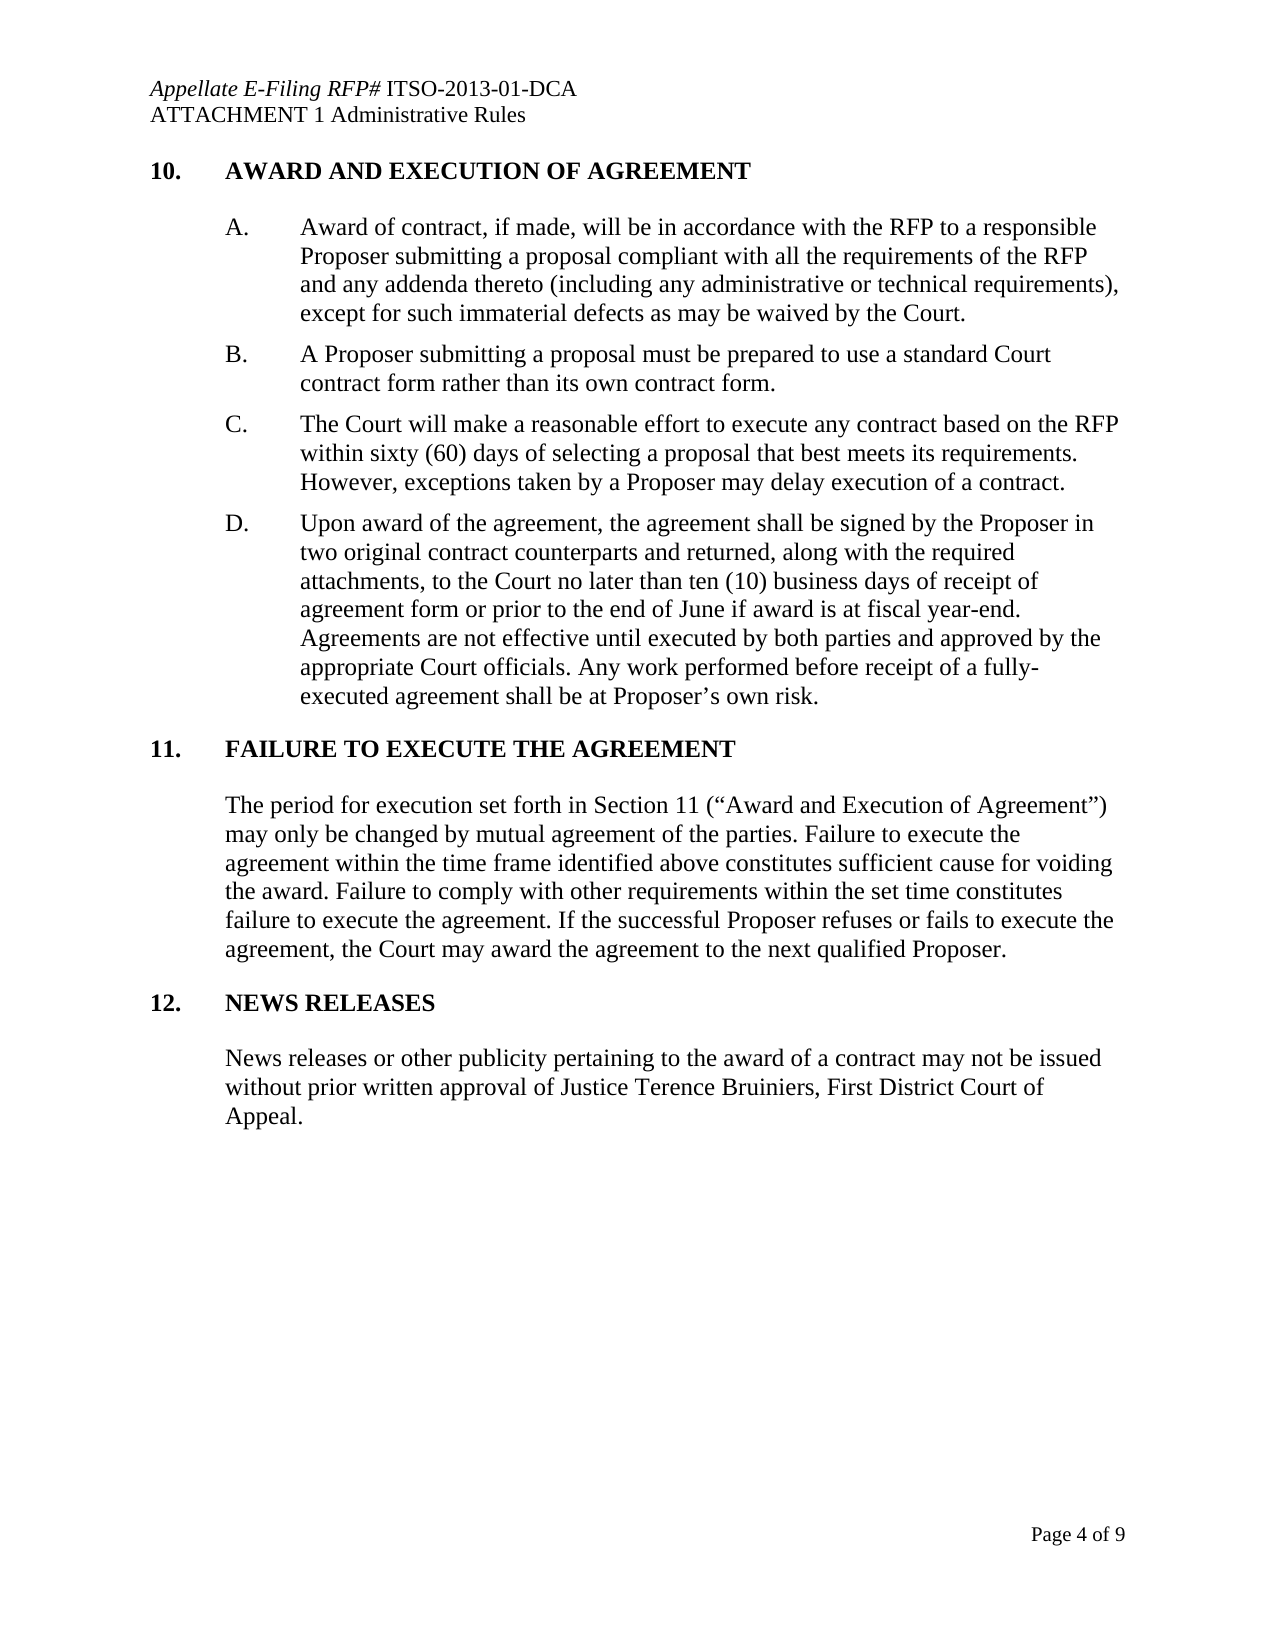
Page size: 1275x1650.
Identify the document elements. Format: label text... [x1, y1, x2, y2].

list A. Award of contract, if made, will be in accordance with the RFP to a responsible Proposer submitting a proposal compliant with all the requirements of the RFP and any addenda thereto (including any administrative or technical requirements), except for such immaterial defects as may be waived by the Court. [225, 212, 1125, 327]
list D. Upon award of the agreement, the agreement shall be signed by the Proposer in two original contract counterparts and returned, along with the required attachments, to the Court no later than ten (10) business days of receipt of agreement form or prior to the end of June if award is at fiscal year-end. Agreements are not effective until executed by both parties and approved by the appropriate Court officials. Any work performed before receipt of a fully-executed agreement shall be at Proposer’s own risk. [225, 508, 1125, 709]
list News releases or other publicity pertaining to the award of a contract may not be issued without prior written approval of Justice Terence Bruiniers, First District Court of Appeal. [225, 1043, 1125, 1129]
list FAILURE TO EXECUTE THE AGREEMENT [150, 734, 1125, 763]
list AWARD AND EXECUTION OF AGREEMENT [150, 156, 1125, 185]
list B. A Proposer submitting a proposal must be prepared to use a standard Court contract form rather than its own contract form. [225, 339, 1125, 397]
list The period for execution set forth in Section 11 (“Award and Execution of Agreement”) may only be changed by mutual agreement of the parties. Failure to execute the agreement within the time frame identified above constitutes sufficient cause for voiding the award. Failure to comply with other requirements within the set time constitutes failure to execute the agreement. If the successful Proposer refuses or fails to execute the agreement, the Court may award the agreement to the next qualified Proposer. [225, 790, 1125, 963]
list NEWS RELEASES [150, 988, 1125, 1016]
list C. The Court will make a reasonable effort to execute any contract based on the RFP within sixty (60) days of selecting a proposal that best meets its requirements. However, exceptions taken by a Proposer may delay execution of a contract. [225, 409, 1125, 496]
